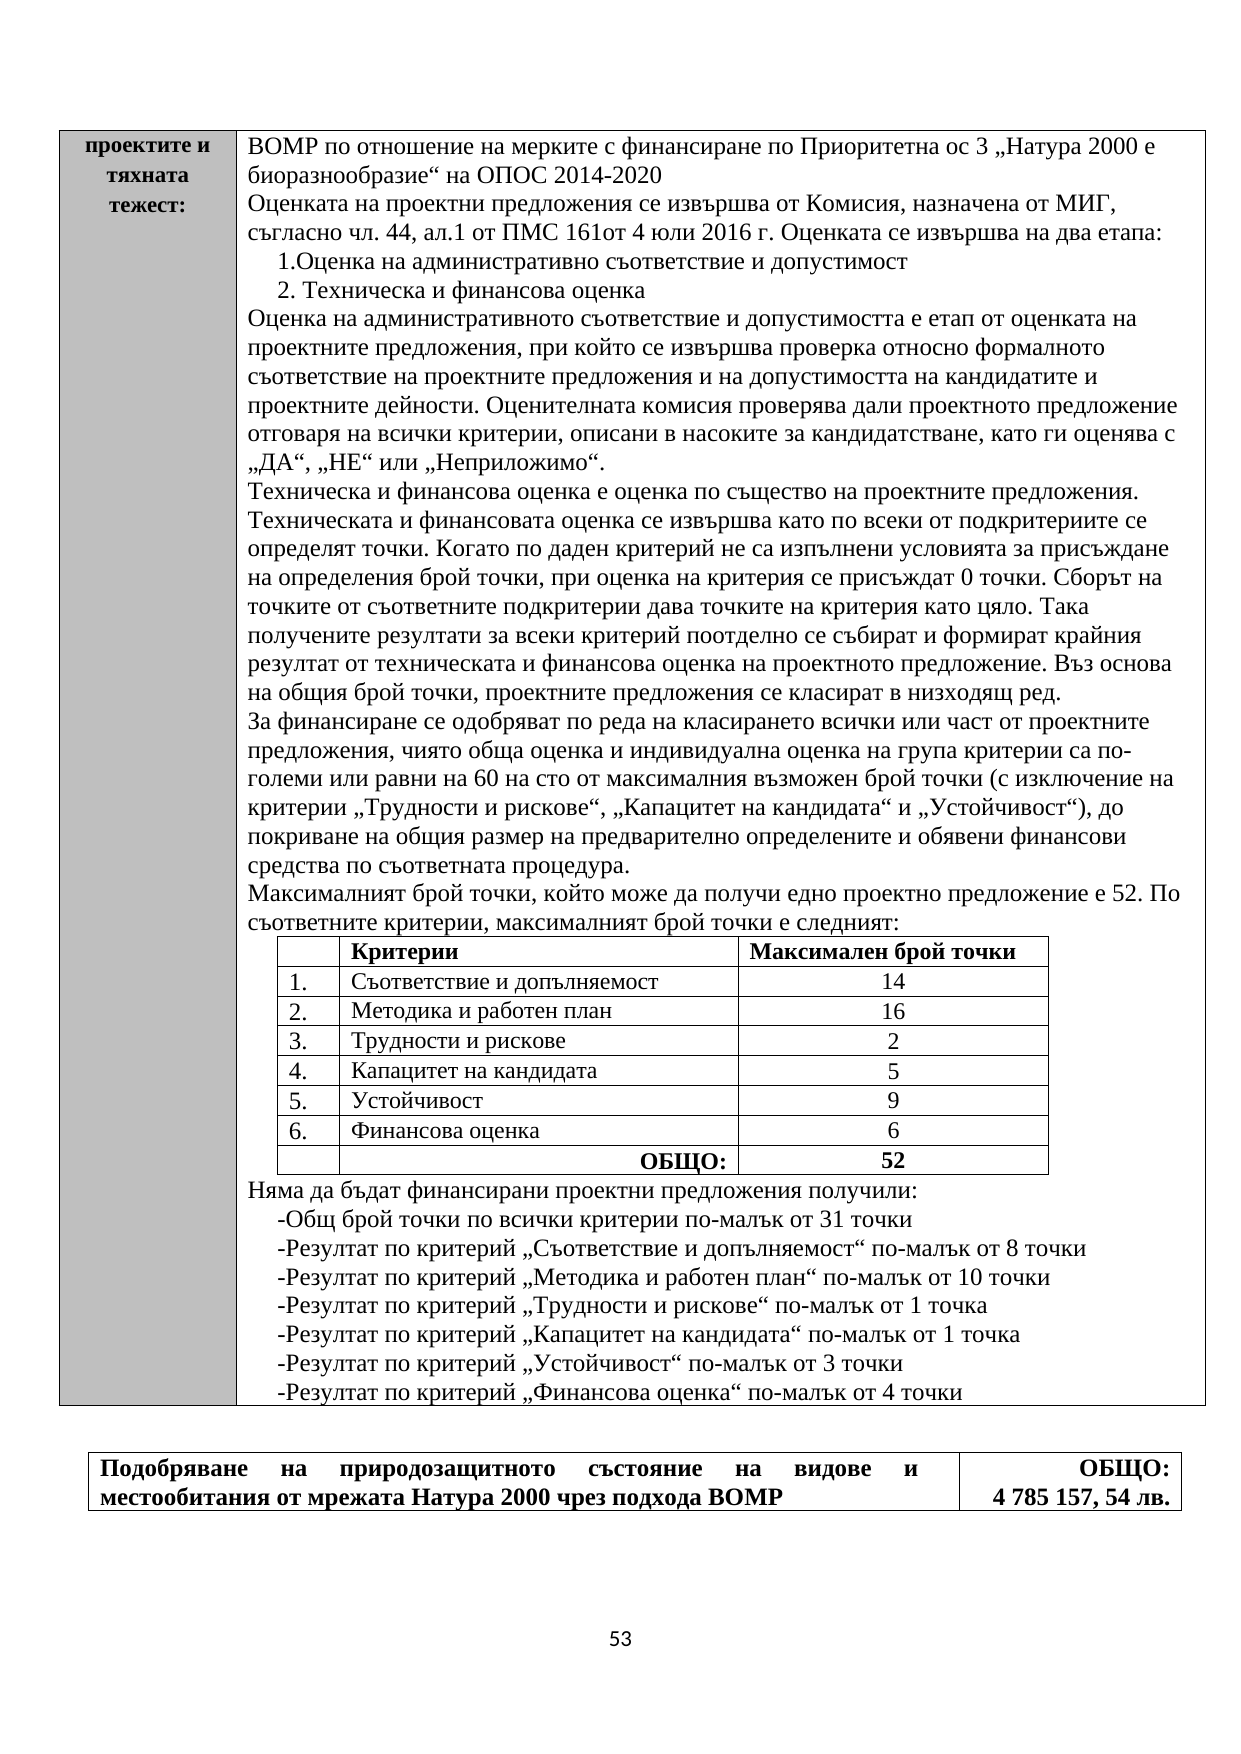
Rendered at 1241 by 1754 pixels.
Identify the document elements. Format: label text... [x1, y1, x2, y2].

table_header Подобряване на природозащитното състояние на видове и местообитания от мрежата Натура 2000 чрез подхода ВОМР [89, 1453, 959, 1510]
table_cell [237, 131, 1205, 1405]
table_header ОБЩО: 4 785 157, 54 лв. [960, 1453, 1181, 1510]
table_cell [60, 131, 236, 1405]
